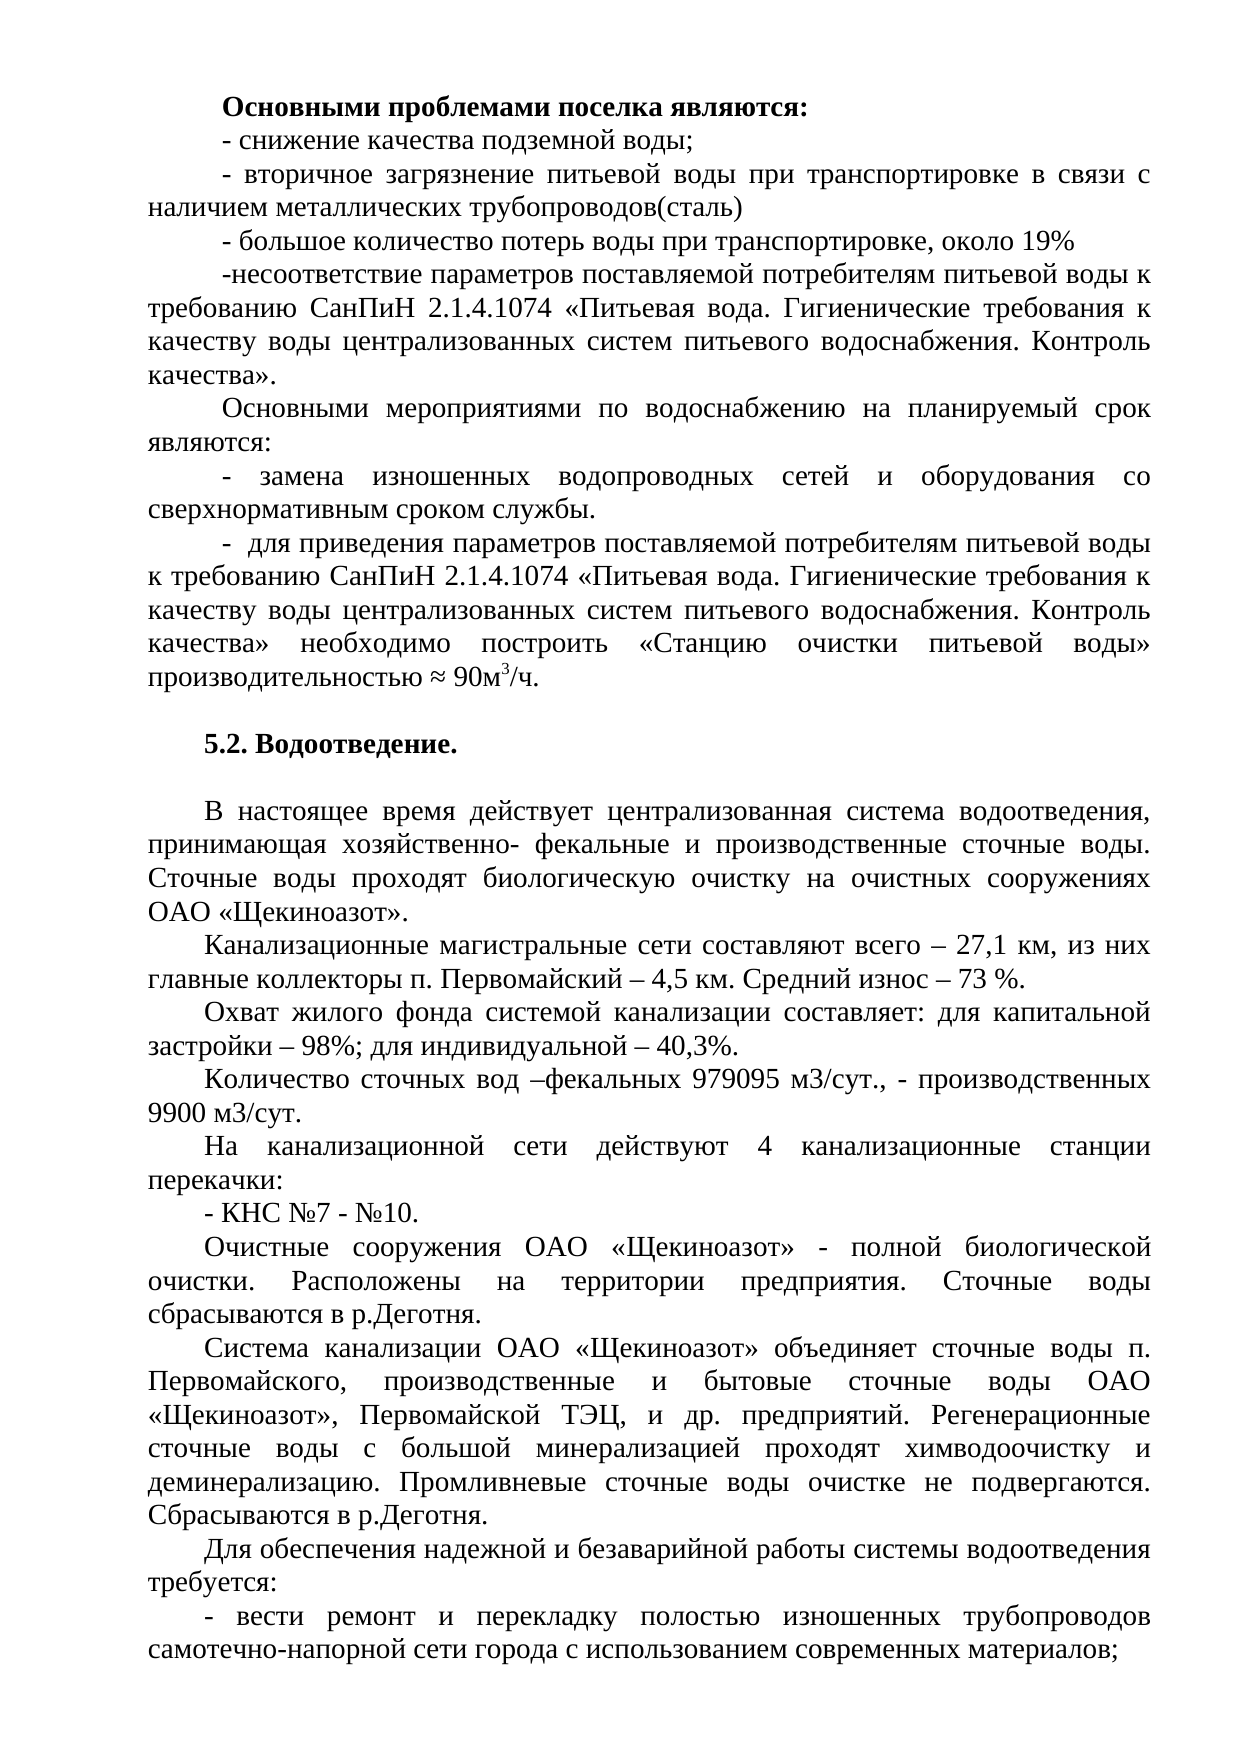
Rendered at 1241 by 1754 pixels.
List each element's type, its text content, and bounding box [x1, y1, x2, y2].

text - вторичное загрязнение питьевой воды при транспортировке в связи с наличием металлических трубопроводов(сталь) [148, 156, 1152, 223]
text -несоответствие параметров поставляемой потребителям питьевой воды к требованию СанПиН 2.1.4.1074 «Питьевая вода. Гигиенические требования к качеству воды централизованных систем питьевого водоснабжения. Контроль качества». [148, 256, 1152, 391]
text Охват жилого фонда системой канализации составляет: для капитальной застройки – 98%; для индивидуальной – 40,3%. [148, 994, 1152, 1061]
text - для приведения параметров поставляемой потребителям питьевой воды к требованию СанПиН 2.1.4.1074 «Питьевая вода. Гигиенические требования к качеству воды централизованных систем питьевого водоснабжения. Контроль качества» необходимо построить «Станцию очистки питьевой воды» производительностью ≈ 90м3/ч. [148, 525, 1152, 692]
text - вести ремонт и перекладку полостью изношенных трубопроводов самотечно-напорной сети города с использованием современных материалов; [148, 1598, 1152, 1665]
text Канализационные магистральные сети составляют всего – , из них главные коллекторы п. Первомайский – . Средний износ – 73 %. [148, 927, 1152, 994]
text Система канализации ОАО «Щекиноазот» объединяет сточные воды п. Первомайского, производственные и бытовые сточные воды ОАО «Щекиноазот», Первомайской ТЭЦ, и др. предприятий. Регенерационные сточные воды с большой минерализацией проходят химводоочистку и деминерализацию. Промливневые сточные воды очистке не подвергаются. Сбрасываются в р.Деготня. [148, 1330, 1152, 1531]
text Основными проблемами поселка являются: [148, 89, 1152, 122]
text В настоящее время действует централизованная система водоотведения, принимающая хозяйственно- фекальные и производственные сточные воды. Сточные воды проходят биологическую очистку на очистных сооружениях ОАО «Щекиноазот». [148, 793, 1152, 927]
text - замена изношенных водопроводных сетей и оборудования со сверхнормативным сроком службы. [148, 458, 1152, 525]
text На канализационной сети действуют 4 канализационные станции перекачки: [148, 1128, 1152, 1196]
text - КНС №7 - №10. [148, 1196, 1152, 1229]
text - большое количество потерь воды при транспортировке, около 19% [148, 223, 1152, 256]
text - снижение качества подземной воды; [148, 122, 1152, 156]
text Для обеспечения надежной и безаварийной работы системы водоотведения требуется: [148, 1531, 1152, 1598]
text Очистные сооружения ОАО «Щекиноазот» - полной биологической очистки. Расположены на территории предприятия. Сточные воды сбрасываются в р.Деготня. [148, 1229, 1152, 1330]
text 5.2. Водоотведение. [204, 726, 1152, 759]
text Количество сточных вод –фекальных 979095 м3/сут., - производственных 9900 м3/сут. [148, 1061, 1152, 1128]
text Основными мероприятиями по водоснабжению на планируемый срок являются: [148, 391, 1152, 458]
